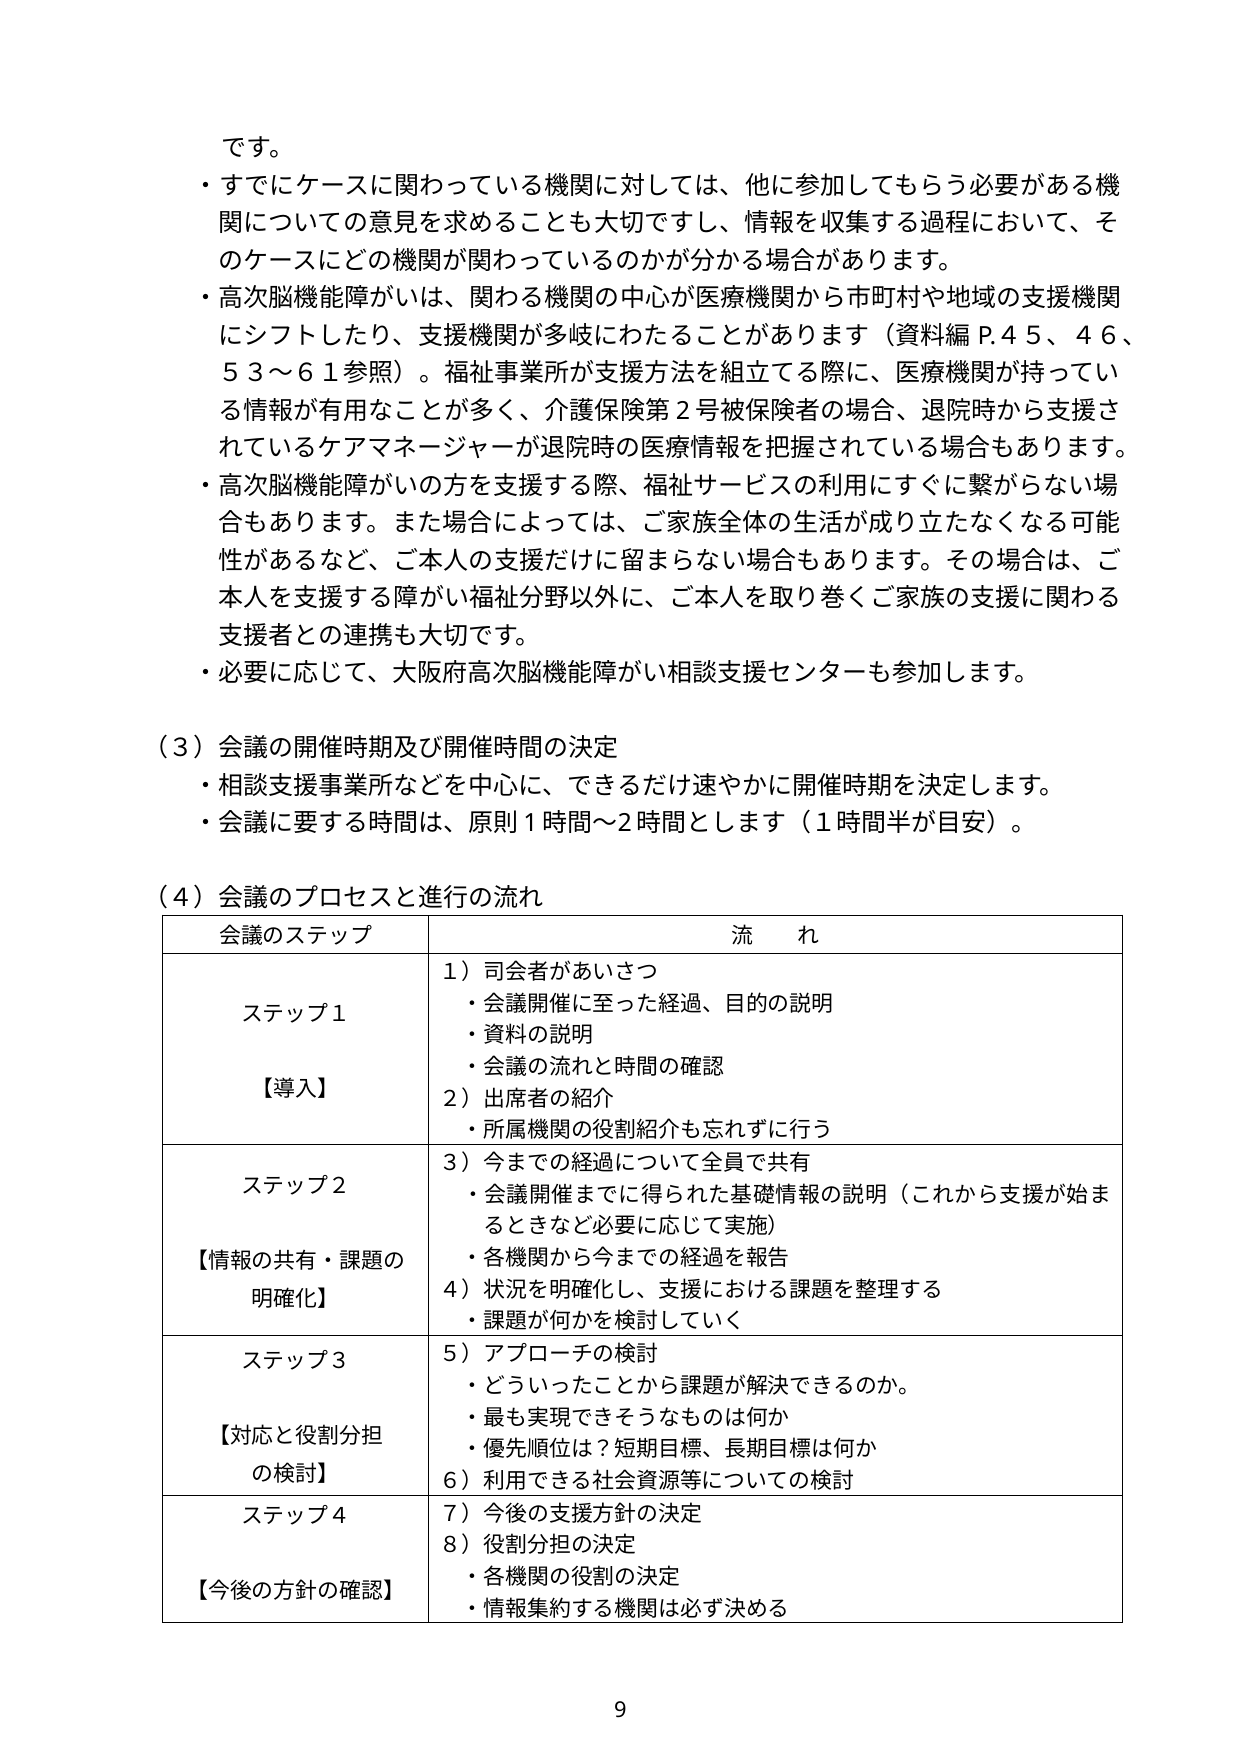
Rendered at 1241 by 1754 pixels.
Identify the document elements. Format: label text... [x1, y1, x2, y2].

table_cell １）司会者があいさつ ・会議開催に至った経過、目的の説明 ・資料の説明 ・会議の流れと時間の確認 ２）出席者の紹介 ・所属機関の役割紹介も忘れずに行う [429, 954, 1122, 1144]
text ・高次脳機能障がいは、関わる機関の中心が医療機関から市町村や地域の支援機関にシフトしたり、支援機関が多岐にわたることがあります（資料編P.４５、４６、５３～６１参照）。福祉事業所が支援方法を組立てる際に、医療機関が持っている情報が有用なことが多く、介護保険第2号被保険者の場合、退院時から支援されているケアマネージャーが退院時の医療情報を把握されている場合もあります。 [118, 277, 1122, 464]
text （４）会議のプロセスと進行の流れ [118, 877, 1122, 914]
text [118, 127, 1122, 164]
text ・必要に応じて、大阪府高次脳機能障がい相談支援センターも参加します。 [118, 652, 1122, 689]
table_header 会議のステップ [163, 916, 428, 953]
text （３）会議の開催時期及び開催時間の決定 [118, 727, 1122, 764]
table_cell ３）今までの経過について全員で共有 ・会議開催までに得られた基礎情報の説明（これから支援が始まるときなど必要に応じて実施） ・各機関から今までの経過を報告 ４）状況を明確化し、支援における課題を整理する ・課題が何かを検討していく [429, 1145, 1122, 1335]
table_cell ステップ３ 【対応と役割分担 の検討】 [163, 1336, 428, 1494]
table_cell ステップ２ 【情報の共有・課題の 明確化】 [163, 1145, 428, 1335]
text ・会議に要する時間は、原則1時間～2時間とします（１時間半が目安）。 [118, 802, 1122, 839]
text ・すでにケースに関わっている機関に対しては、他に参加してもらう必要がある機関についての意見を求めることも大切ですし、情報を収集する過程において、そのケースにどの機関が関わっているのかが分かる場合があります。 [118, 164, 1122, 277]
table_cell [429, 1496, 1122, 1622]
table_cell ステップ４ 【今後の方針の確認】 [163, 1496, 428, 1622]
text ・相談支援事業所などを中心に、できるだけ速やかに開催時期を決定します。 [118, 764, 1122, 802]
text ・高次脳機能障がいの方を支援する際、福祉サービスの利用にすぐに繋がらない場合もあります。また場合によっては、ご家族全体の生活が成り立たなくなる可能性があるなど、ご本人の支援だけに留まらない場合もあります。その場合は、ご本人を支援する障がい福祉分野以外に、ご本人を取り巻くご家族の支援に関わる支援者との連携も大切です。 [118, 464, 1122, 652]
table_header 流 れ [429, 916, 1122, 953]
table_cell ５）アプローチの検討 ・どういったことから課題が解決できるのか。 ・最も実現できそうなものは何か ・優先順位は？短期目標、長期目標は何か ６）利用できる社会資源等についての検討 [429, 1336, 1122, 1494]
table_cell ステップ１ 【導入】 [163, 954, 428, 1144]
